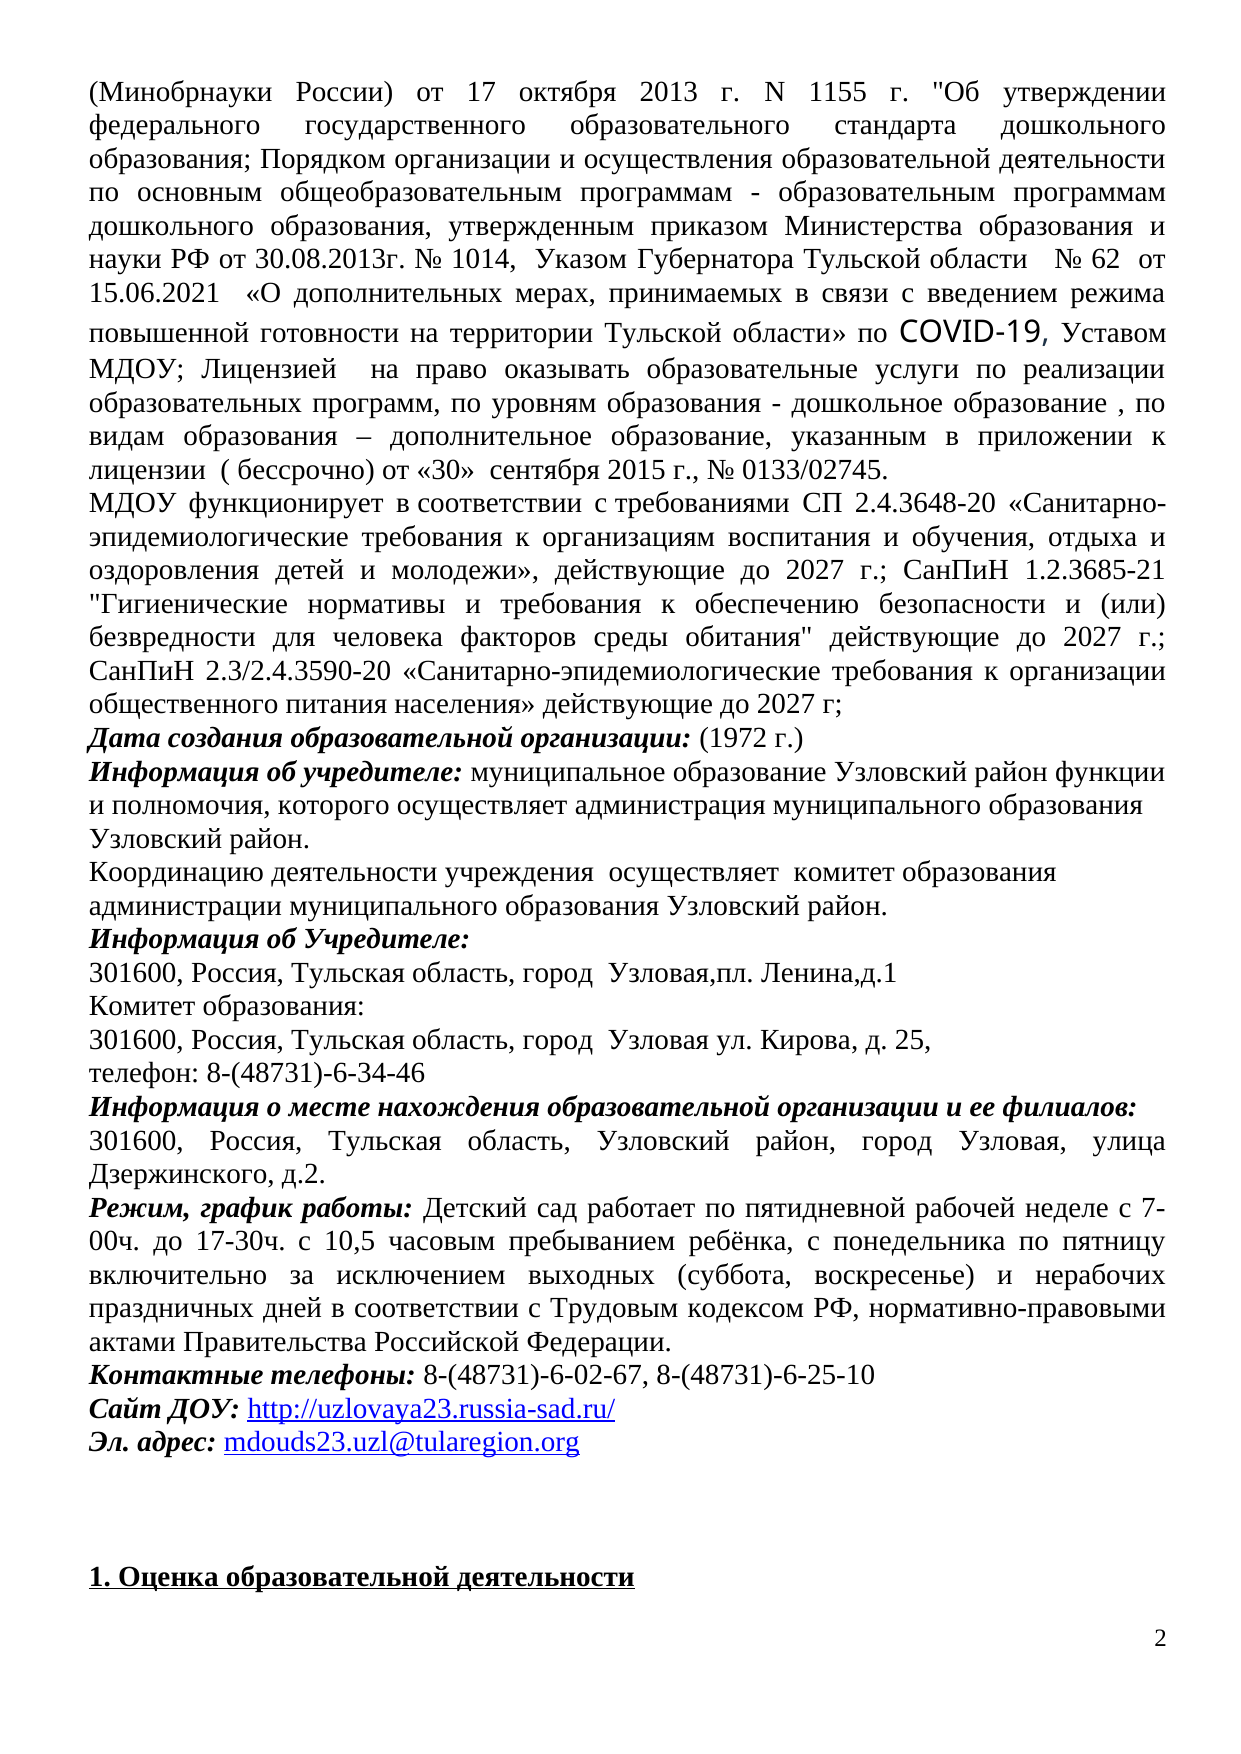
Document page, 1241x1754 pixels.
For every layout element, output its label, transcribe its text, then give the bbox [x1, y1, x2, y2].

text 301600, Россия, Тульская область, город Узловая,пл. Ленина,д.1 [89, 955, 1167, 988]
text Комитет образования: [89, 988, 1167, 1022]
text Режим, график работы: Детский сад работает по пятидневной рабочей неделе с 7-00ч. до 17-30ч. с 10,5 часовым пребыванием ребёнка, с понедельника по пятницу включительно за исключением выходных (суббота, воскресенье) и нерабочих праздничных дней в соответствии с Трудовым кодексом РФ, нормативно-правовыми актами Правительства Российской Федерации. [89, 1190, 1167, 1357]
text Эл. адрес: mdouds23.uzl@tularegion.org [89, 1424, 1167, 1458]
text Сайт ДОУ: http://uzlovaya23.russia-sad.ru/ [89, 1391, 1167, 1424]
text 301600, Россия, Тульская область, город Узловая ул. Кирова, д. 25, [89, 1022, 1167, 1056]
text Информация об Учредителе: [89, 921, 1167, 955]
text Контактные телефоны: 8-(48731)-6-02-67, 8-(48731)-6-25-10 [89, 1357, 1167, 1391]
text МДОУ функционирует в соответствии с требованиями СП 2.4.3648-20 «Санитарно-эпидемиологические требования к организациям воспитания и обучения, отдыха и оздоровления детей и молодежи», действующие до 2027 г.; СанПиН 1.2.3685-21 "Гигиенические нормативы и требования к обеспечению безопасности и (или) безвредности для человека факторов среды обитания" действующие до 2027 г.; СанПиН 2.3/2.4.3590-20 «Санитарно-эпидемиологические требования к организации общественного питания населения» действующие до 2027 г; [89, 485, 1167, 720]
text 301600, Россия, Тульская область, Узловский район, город Узловая, улица Дзержинского, д.2. [89, 1123, 1167, 1190]
text 1. Оценка образовательной деятельности [89, 1559, 1167, 1592]
text Информация об учредителе: муниципальное образование Узловский район функции и полномочия, которого осуществляет администрация муниципального образования Узловский район. [89, 754, 1167, 854]
text Дата создания образовательной организации: (1972 г.) [89, 720, 1167, 754]
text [89, 74, 1167, 485]
text телефон: 8-(48731)-6-34-46 [89, 1056, 1167, 1089]
text Координацию деятельности учреждения осуществляет комитет образования администрации муниципального образования Узловский район. [89, 854, 1167, 921]
text Информация о месте нахождения образовательной организации и ее филиалов: [89, 1089, 1167, 1123]
